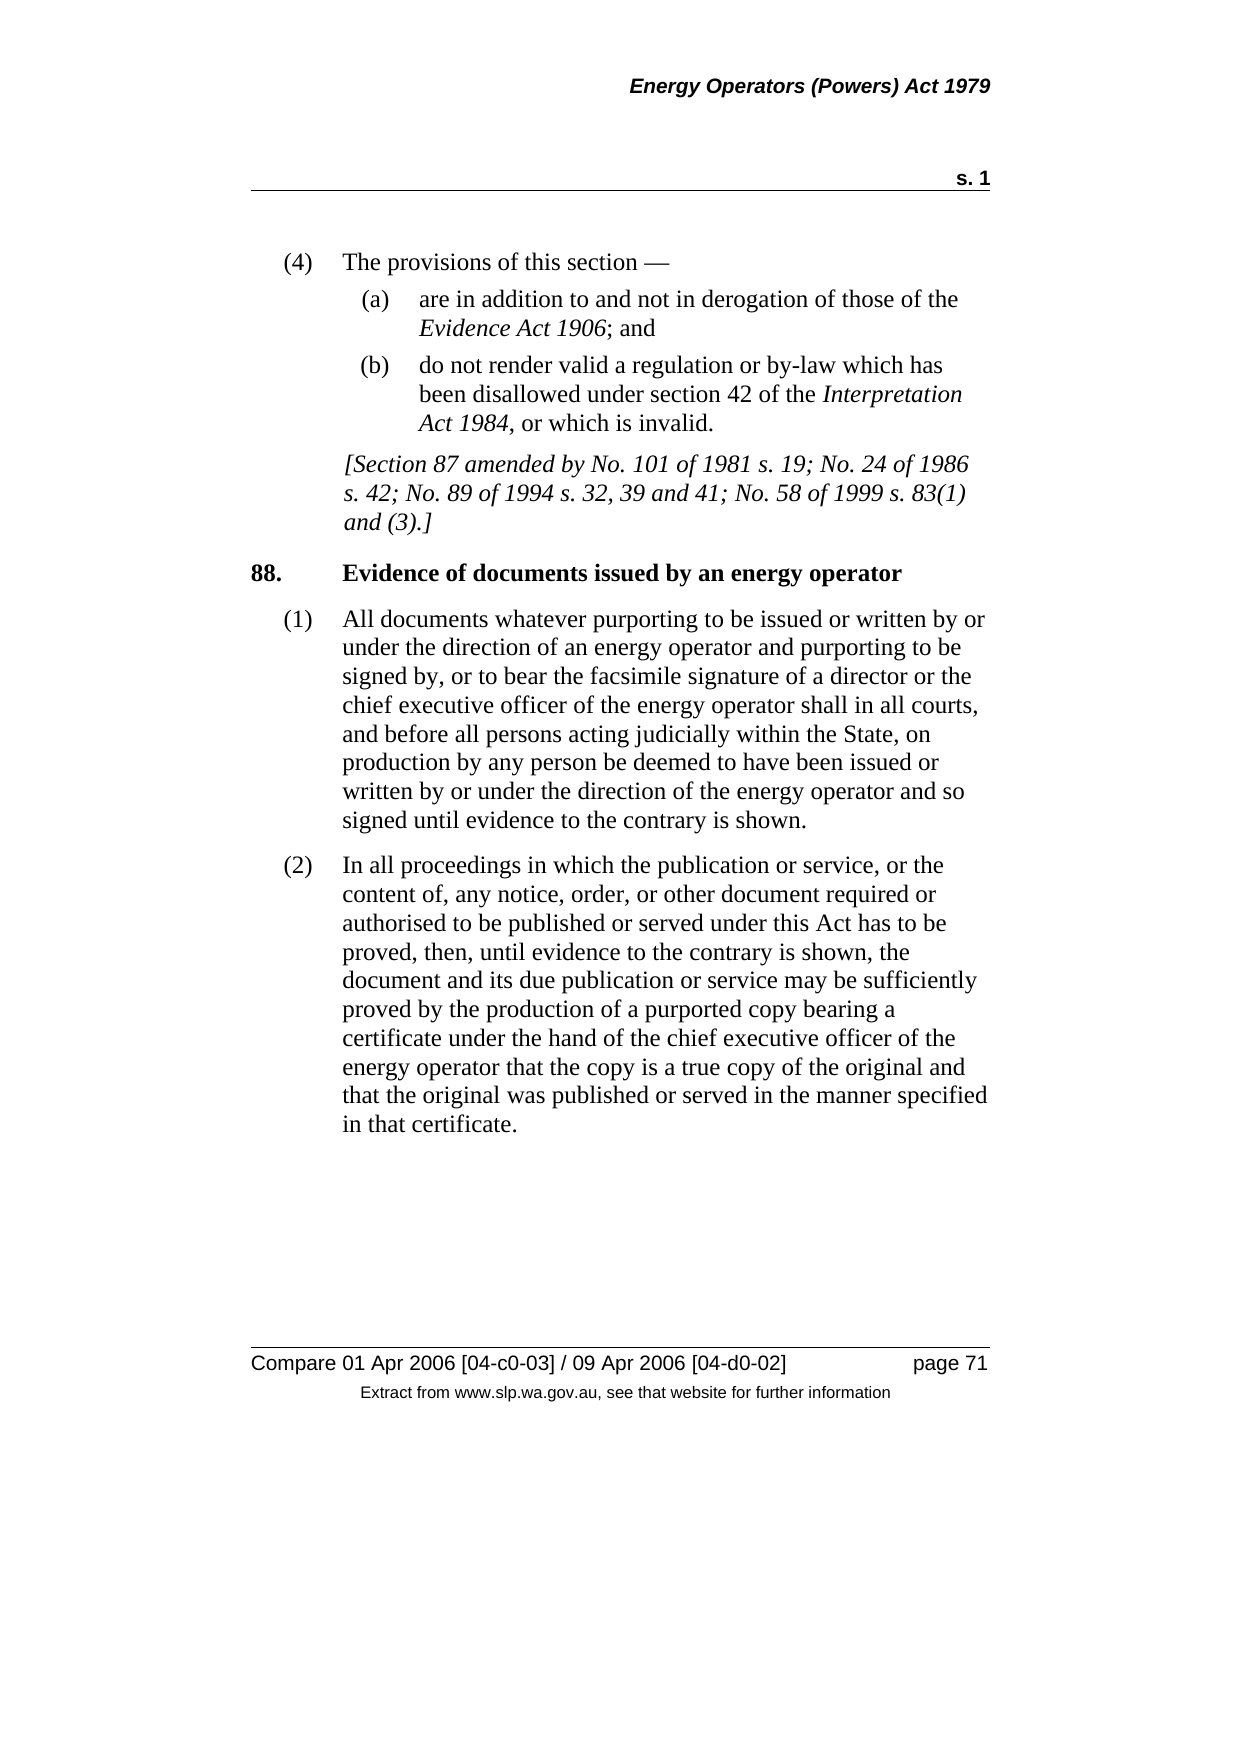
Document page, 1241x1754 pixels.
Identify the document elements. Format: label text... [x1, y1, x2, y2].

text [Section 87 amended by No. 101 of 1981 s. 19; No. 24 of 1986 s. 42; No. 89 of 1994 s. 32, 39 and 41; No. 58 of 1999 s. 83(1) and (3).] [251, 449, 990, 535]
text (4) The provisions of this section — [251, 247, 990, 276]
text (b) do not render valid a regulation or by-law which has been disallowed under section 42 of the Interpretation Act 1984, or which is invalid. [251, 350, 990, 437]
text (2) In all proceedings in which the publication or service, or the content of, any notice, order, or other document required or authorised to be published or served under this Act has to be proved, then, until evidence to the contrary is shown, the document and its due publication or service may be sufficiently proved by the production of a purported copy bearing a certificate under the hand of the chief executive officer of the energy operator that the copy is a true copy of the original and that the original was published or served in the manner specified in that certificate. [251, 850, 990, 1138]
text (1) All documents whatever purporting to be issued or written by or under the direction of an energy operator and purporting to be signed by, or to bear the facsimile signature of a director or the chief executive officer of the energy operator shall in all courts, and before all persons acting judicially within the State, on production by any person be deemed to have been issued or written by or under the direction of the energy operator and so signed until evidence to the contrary is shown. [251, 604, 990, 834]
text (a) are in addition to and not in derogation of those of the Evidence Act 1906; and [251, 284, 990, 342]
subtitle 88. Evidence of documents issued by an energy operator [251, 558, 990, 587]
